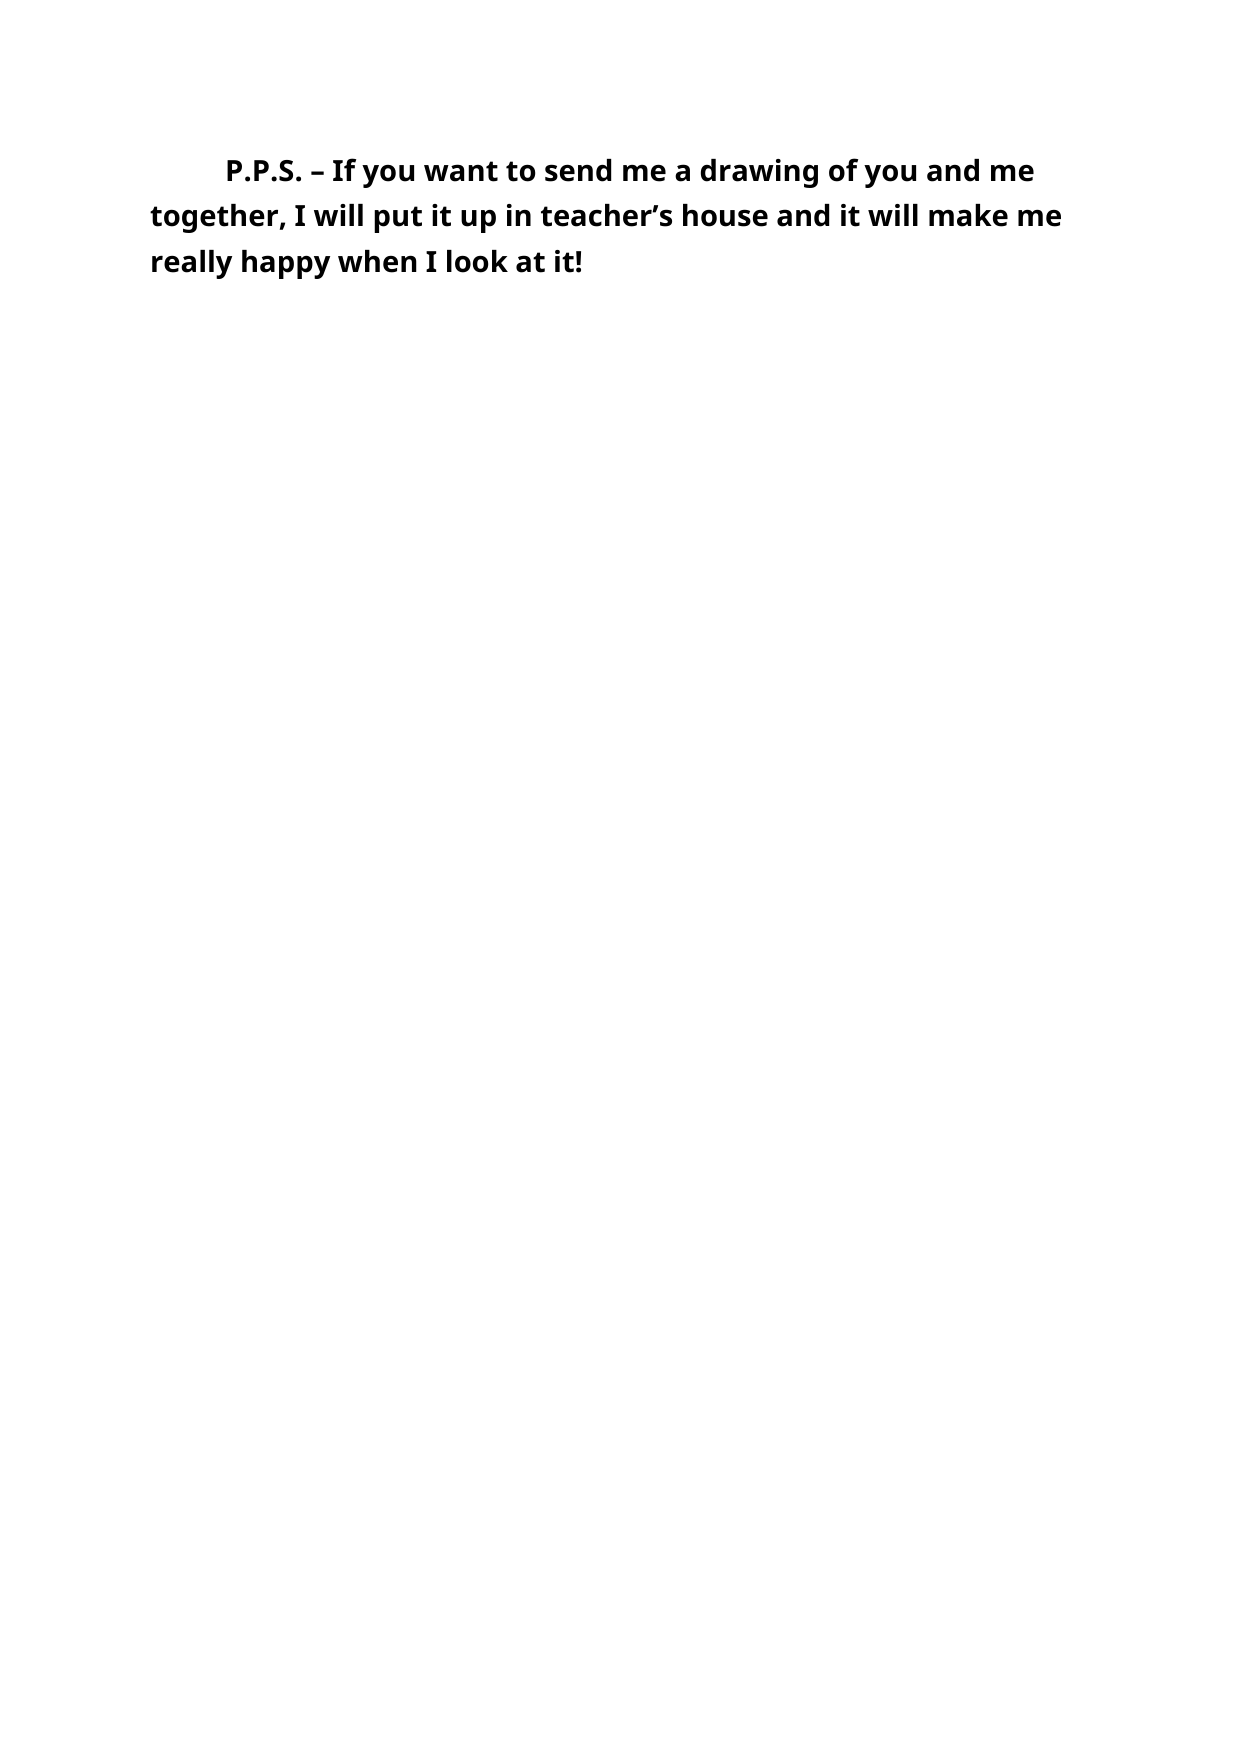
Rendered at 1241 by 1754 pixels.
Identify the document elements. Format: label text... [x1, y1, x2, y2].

text P.P.S. – If you want to send me a drawing of you and me together, I will put it up in teacher’s house and it will make me really happy when I look at it! [150, 150, 1090, 281]
